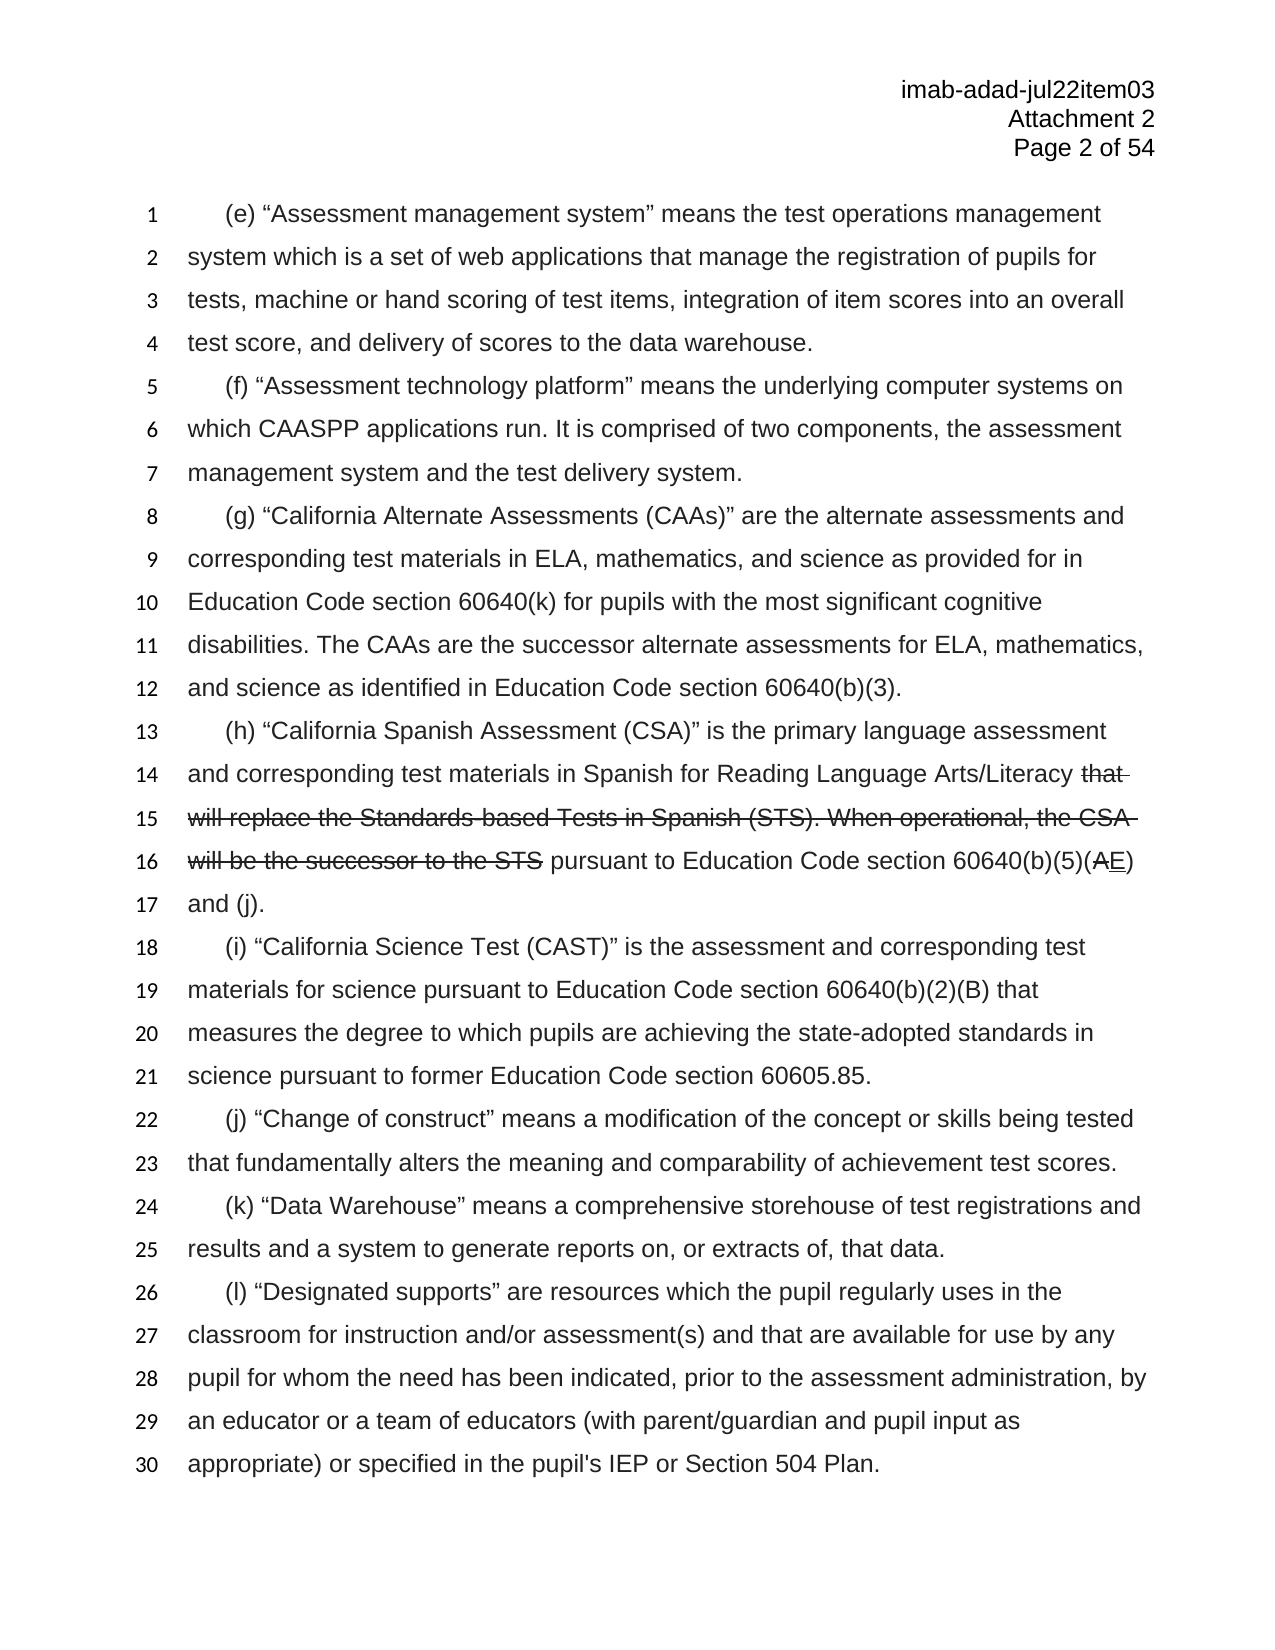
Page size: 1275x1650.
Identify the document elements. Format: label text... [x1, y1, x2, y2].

text (g) “California Alternate Assessments (CAAs)” are the alternate assessments and corresponding test materials in ELA, mathematics, and science as provided for in Education Code section 60640(k) for pupils with the most significant cognitive disabilities. The CAAs are the successor alternate assessments for ELA, mathematics, and science as identified in Education Code section 60640(b)(3). [187, 501, 1155, 702]
text (j) “Change of construct” means a modification of the concept or skills being tested that fundamentally alters the meaning and comparability of achievement test scores. [187, 1104, 1155, 1176]
text (h) “California Spanish Assessment (CSA)” is the primary language assessment and corresponding test materials in Spanish for Reading Language Arts/Literacy that will replace the Standards-based Tests in Spanish (STS). When operational, the CSA will be the successor to the STS pursuant to Education Code section 60640(b)(5)(AE) and (j). [187, 716, 1155, 917]
text (k) “Data Warehouse” means a comprehensive storehouse of test registrations and results and a system to generate reports on, or extracts of, that data. [187, 1191, 1155, 1262]
text (l) “Designated supports” are resources which the pupil regularly uses in the classroom for instruction and/or assessment(s) and that are available for use by any pupil for whom the need has been indicated, prior to the assessment administration, by an educator or a team of educators (with parent/guardian and pupil input as appropriate) or specified in the pupil's IEP or Section 504 Plan. [187, 1277, 1155, 1478]
text (e) “Assessment management system” means the test operations management system which is a set of web applications that manage the registration of pupils for tests, machine or hand scoring of test items, integration of item scores into an overall test score, and delivery of scores to the data warehouse. [187, 199, 1155, 357]
text (i) “California Science Test (CAST)” is the assessment and corresponding test materials for science pursuant to Education Code section 60640(b)(2)(B) that measures the degree to which pupils are achieving the state-adopted standards in science pursuant to former Education Code section 60605.85. [187, 932, 1155, 1090]
text (f) “Assessment technology platform” means the underlying computer systems on which CAASPP applications run. It is comprised of two components, the assessment management system and the test delivery system. [187, 371, 1155, 486]
